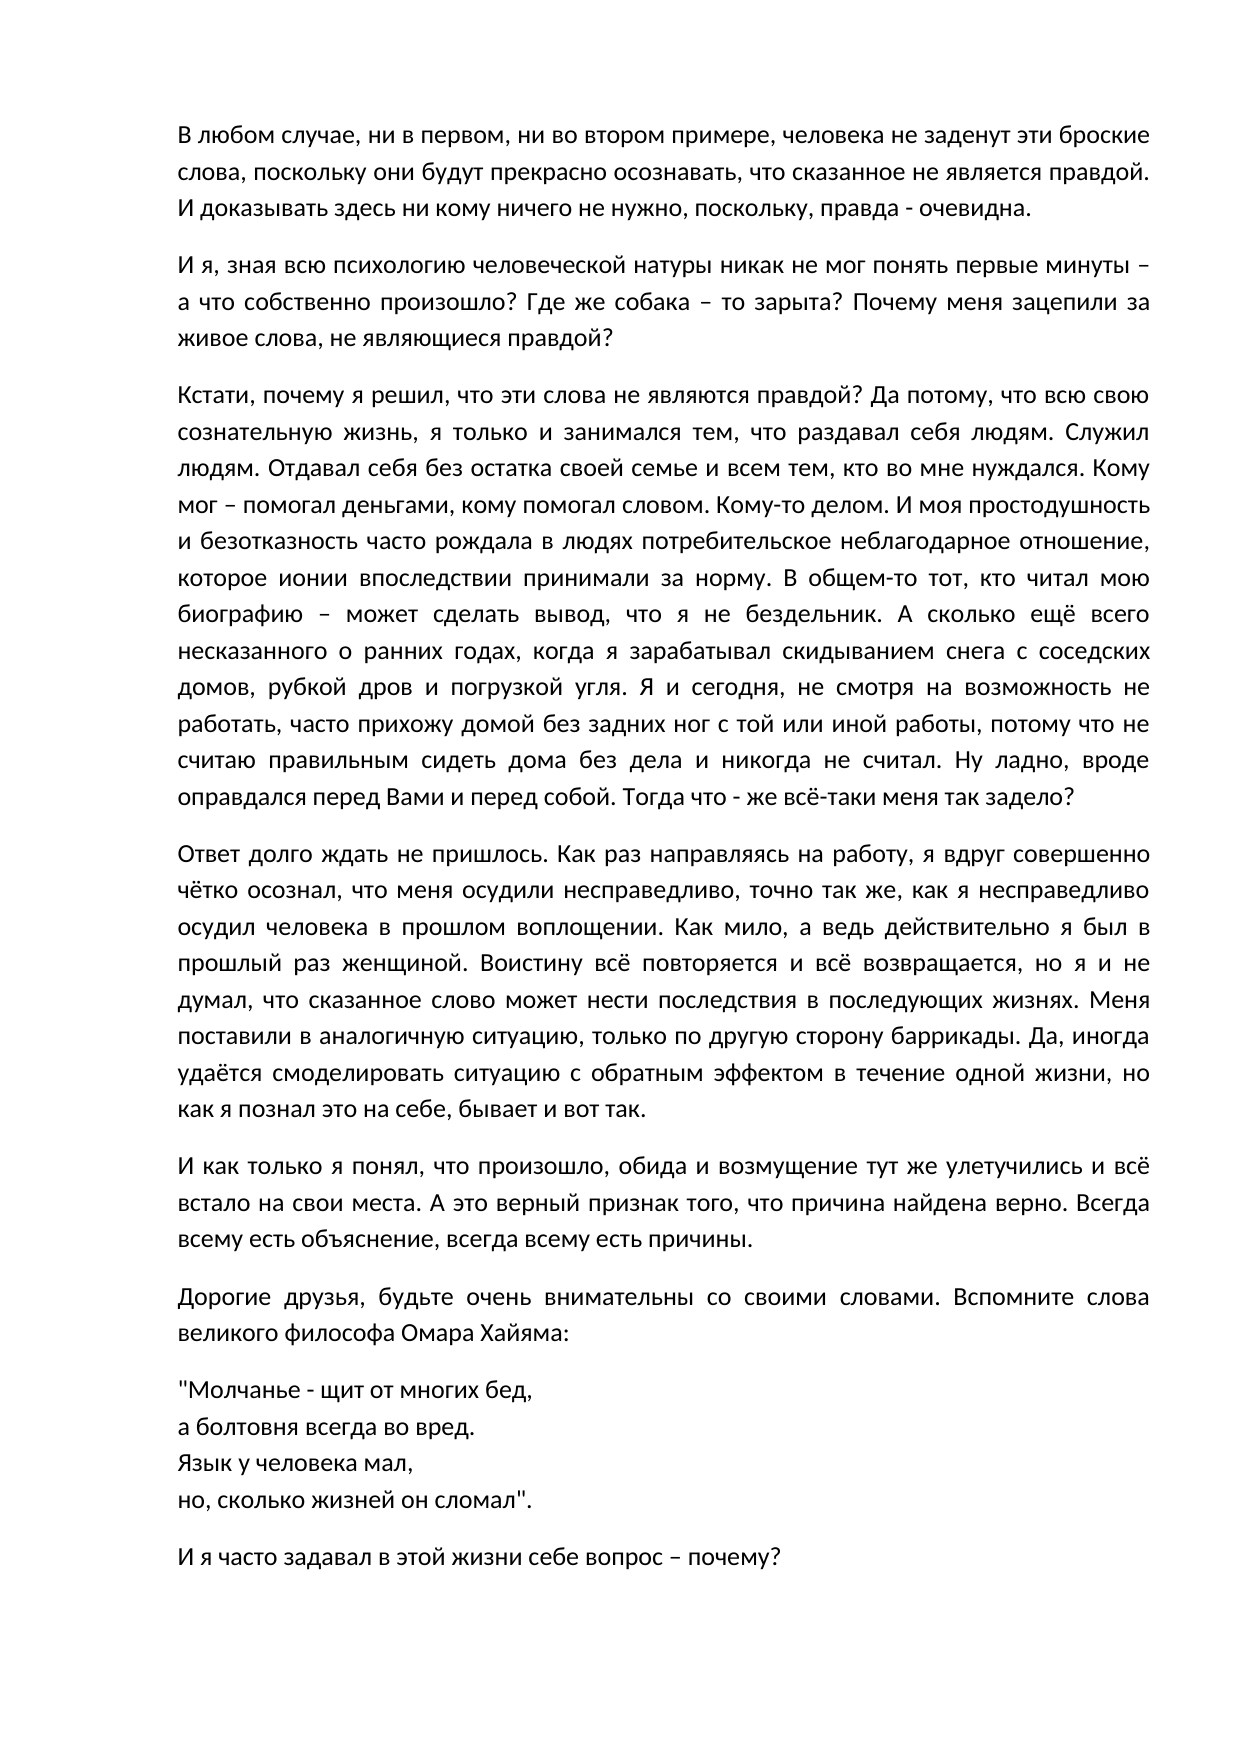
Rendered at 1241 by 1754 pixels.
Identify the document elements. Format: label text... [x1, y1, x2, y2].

text И я часто задавал в этой жизни себе вопрос – почему? [177, 1540, 1152, 1572]
text "Молчанье - щит от многих бед, а болтовня всегда во вред. Язык у человека мал, но, сколько жизней он сломал". [177, 1373, 1152, 1514]
text И как только я понял, что произошло, обида и возмущение тут же улетучились и всё встало на свои места. А это верный признак того, что причина найдена верно. Всегда всему есть объяснение, всегда всему есть причины. [177, 1149, 1152, 1254]
text И я, зная всю психологию человеческой натуры никак не мог понять первые минуты – а что собственно произошло? Где же собака – то зарыта? Почему меня зацепили за живое слова, не являющиеся правдой? [177, 248, 1152, 353]
text Кстати, почему я решил, что эти слова не являются правдой? Да потому, что всю свою сознательную жизнь, я только и занимался тем, что раздавал себя людям. Служил людям. Отдавал себя без остатка своей семье и всем тем, кто во мне нуждался. Кому мог – помогал деньгами, кому помогал словом. Кому-то делом. И моя простодушность и безотказность часто рождала в людях потребительское неблагодарное отношение, которое ионии впоследствии принимали за норму. В общем-то тот, кто читал мою биографию – может сделать вывод, что я не бездельник. А сколько ещё всего несказанного о ранних годах, когда я зарабатывал скидыванием снега с соседских домов, рубкой дров и погрузкой угля. Я и сегодня, не смотря на возможность не работать, часто прихожу домой без задних ног с той или иной работы, потому что не считаю правильным сидеть дома без дела и никогда не считал. Ну ладно, вроде оправдался перед Вами и перед собой. Тогда что - же всё-таки меня так задело? [177, 378, 1152, 811]
text Дорогие друзья, будьте очень внимательны со своими словами. Вспомните слова великого философа Омара Хайяма: [177, 1279, 1152, 1348]
text Ответ долго ждать не пришлось. Как раз направляясь на работу, я вдруг совершенно чётко осознал, что меня осудили несправедливо, точно так же, как я несправедливо осудил человека в прошлом воплощении. Как мило, а ведь действительно я был в прошлый раз женщиной. Воистину всё повторяется и всё возвращается, но я и не думал, что сказанное слово может нести последствия в последующих жизнях. Меня поставили в аналогичную ситуацию, только по другую сторону баррикады. Да, иногда удаётся смоделировать ситуацию с обратным эффектом в течение одной жизни, но как я познал это на себе, бывает и вот так. [177, 837, 1152, 1124]
text В любом случае, ни в первом, ни во втором примере, человека не заденут эти броские слова, поскольку они будут прекрасно осознавать, что сказанное не является правдой. И доказывать здесь ни кому ничего не нужно, поскольку, правда - очевидна. [177, 118, 1152, 223]
